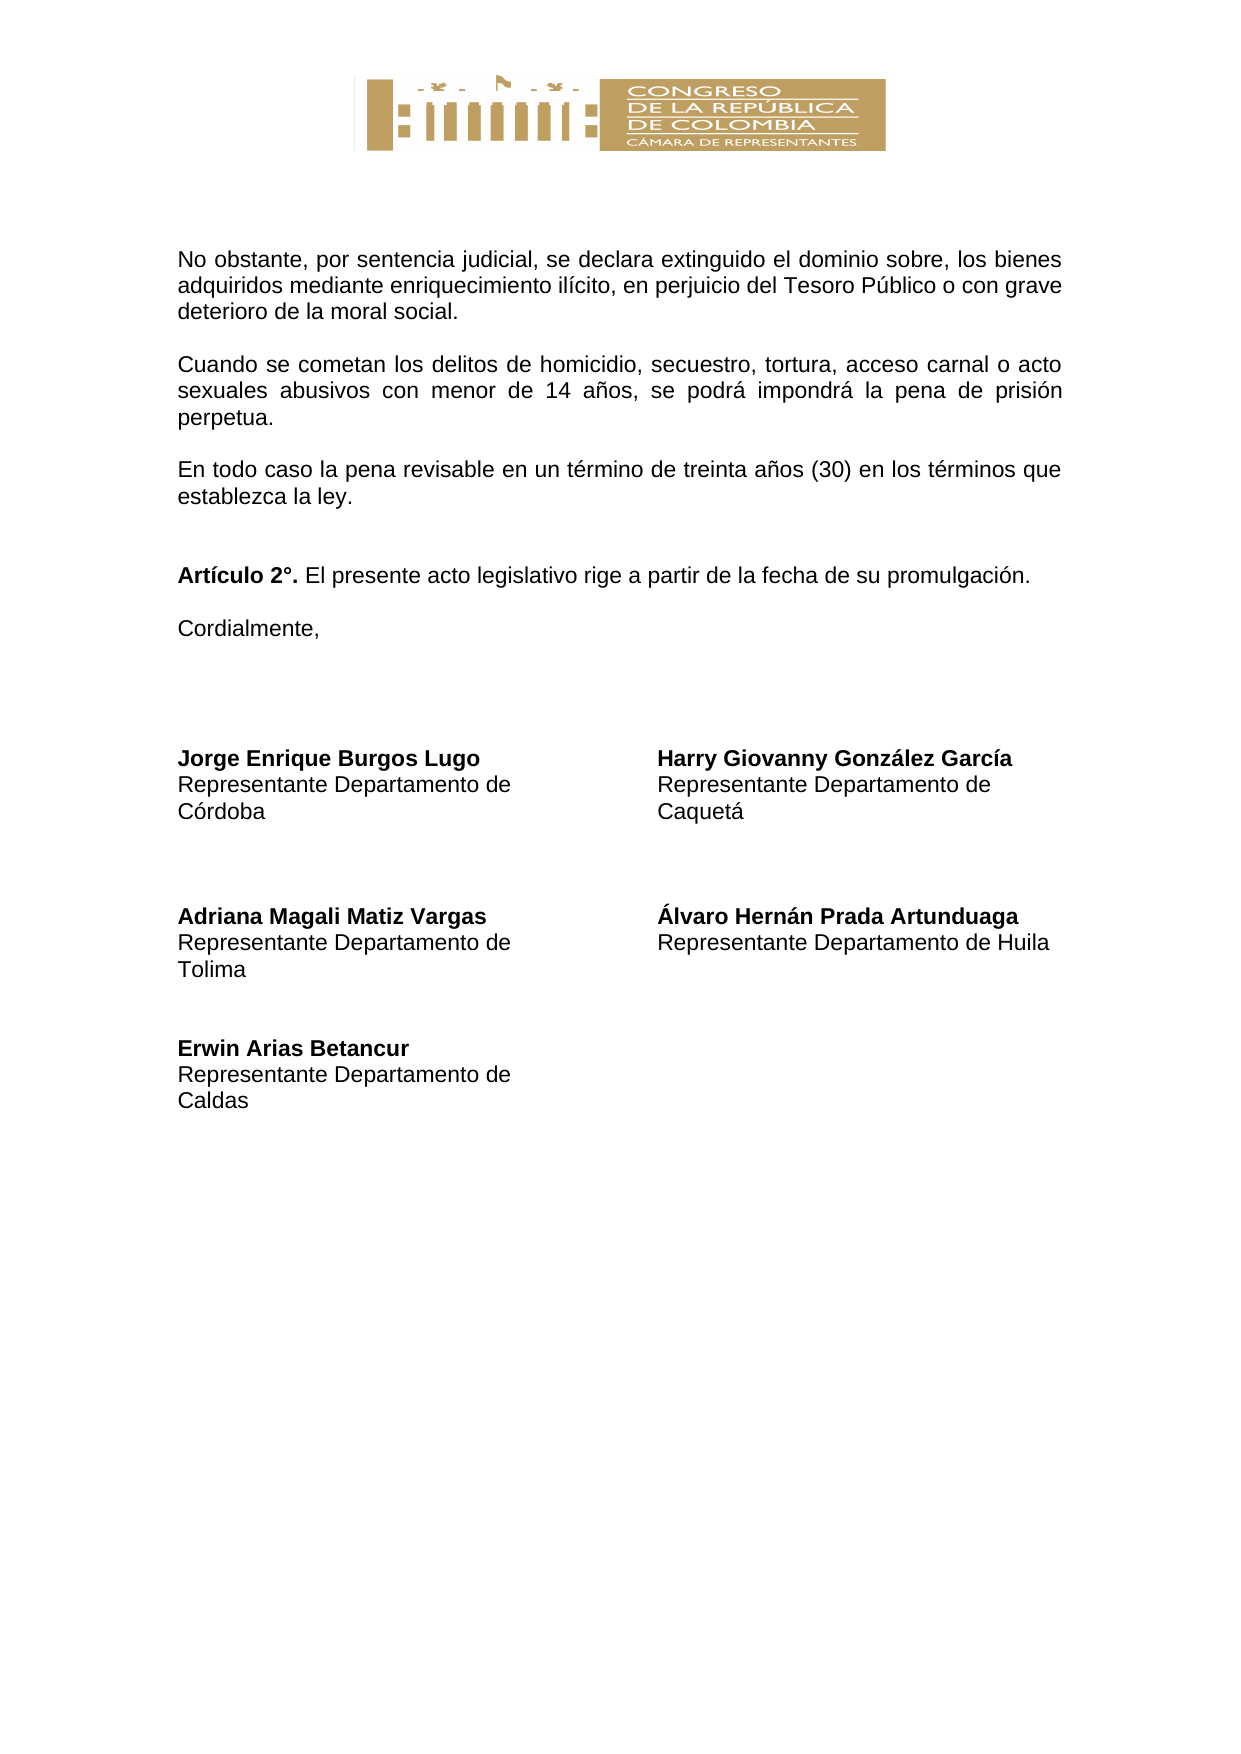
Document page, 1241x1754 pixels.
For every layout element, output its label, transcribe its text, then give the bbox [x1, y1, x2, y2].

text Artículo 2°. El presente acto legislativo rige a partir de la fecha de su promulgación. [177, 562, 1063, 588]
text Cuando se cometan los delitos de homicidio, secuestro, tortura, acceso carnal o acto sexuales abusivos con menor de 14 años, se podrá impondrá la pena de prisión perpetua. [177, 351, 1063, 430]
text Representante Departamento de Caquetá [657, 771, 1063, 824]
text Jorge Enrique Burgos Lugo Representante Departamento de Córdoba [177, 745, 583, 824]
text Adriana Magali Matiz Vargas Representante Departamento de Tolima [177, 903, 583, 982]
text No obstante, por sentencia judicial, se declara extinguido el dominio sobre, los bienes adquiridos mediante enriquecimiento ilícito, en perjuicio del Tesoro Público o con grave deterioro de la moral social. [177, 246, 1063, 325]
text Cordialmente, [177, 614, 1063, 641]
text En todo caso la pena revisable en un término de treinta años (30) en los términos que establezca la ley. [177, 456, 1063, 509]
text Álvaro Hernán Prada Artunduaga [657, 903, 1063, 929]
text Representante Departamento de Caldas [177, 1061, 583, 1114]
text Representante Departamento de Huila [657, 929, 1063, 956]
text Erwin Arias Betancur [177, 1035, 583, 1061]
picture [354, 75, 895, 151]
text Harry Giovanny González García [657, 745, 1063, 771]
